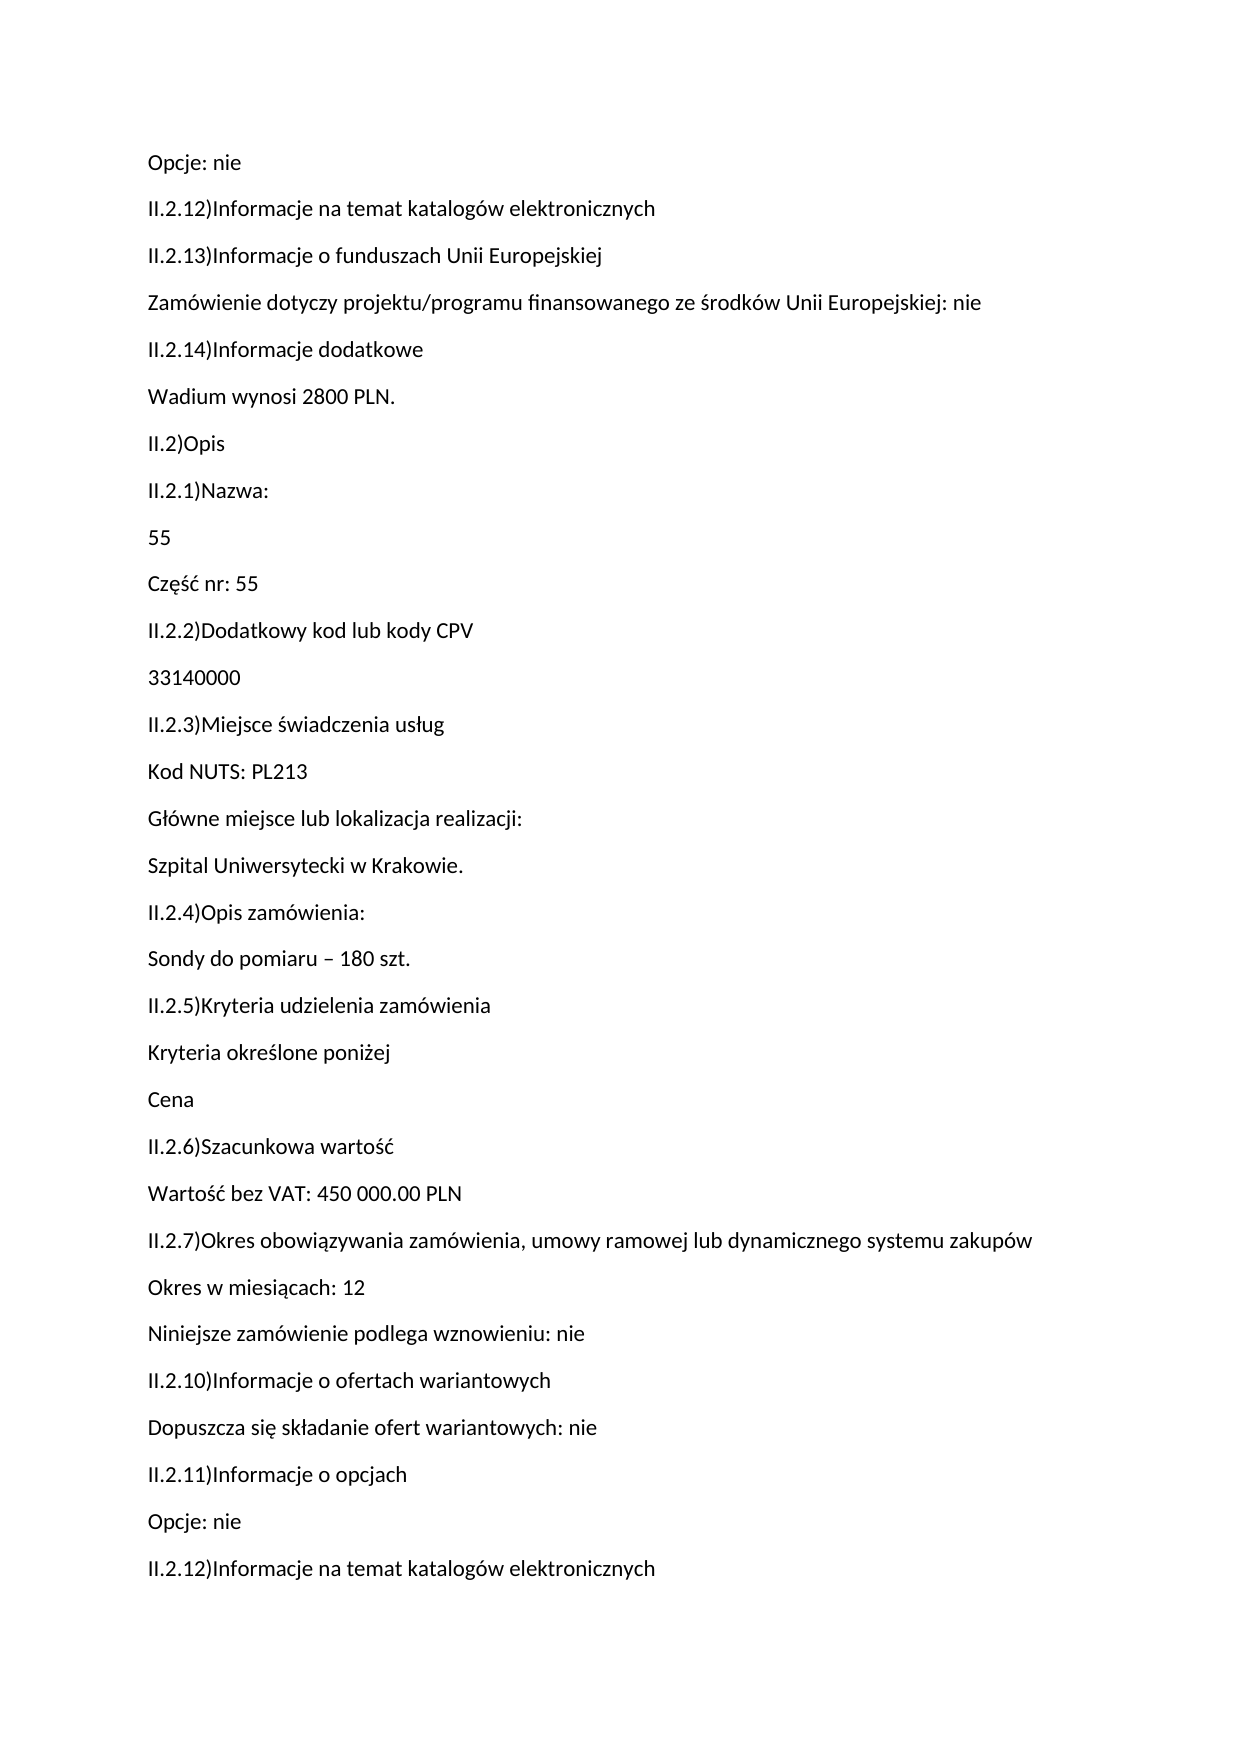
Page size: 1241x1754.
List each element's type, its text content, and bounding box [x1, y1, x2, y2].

text II.2.12)Informacje na temat katalogów elektronicznych [148, 194, 1093, 222]
text Szpital Uniwersytecki w Krakowie. [148, 851, 1093, 879]
text Opcje: nie [148, 1507, 1093, 1535]
text Wartość bez VAT: 450 000.00 PLN [148, 1179, 1093, 1207]
text II.2.12)Informacje na temat katalogów elektronicznych [148, 1554, 1093, 1582]
text Okres w miesiącach: 12 [148, 1273, 1093, 1301]
text Cena [148, 1085, 1093, 1113]
text II.2.2)Dodatkowy kod lub kody CPV [148, 616, 1093, 644]
text II.2.3)Miejsce świadczenia usług [148, 710, 1093, 738]
text II.2.13)Informacje o funduszach Unii Europejskiej [148, 241, 1093, 269]
text Wadium wynosi 2800 PLN. [148, 382, 1093, 410]
text Główne miejsce lub lokalizacja realizacji: [148, 804, 1093, 832]
text Kod NUTS: PL213 [148, 757, 1093, 785]
text Kryteria określone poniżej [148, 1038, 1093, 1066]
text II.2.10)Informacje o ofertach wariantowych [148, 1366, 1093, 1394]
text Sondy do pomiaru – 180 szt. [148, 944, 1093, 972]
text II.2.14)Informacje dodatkowe [148, 335, 1093, 363]
text II.2.5)Kryteria udzielenia zamówienia [148, 991, 1093, 1019]
text II.2.4)Opis zamówienia: [148, 898, 1093, 926]
text 33140000 [148, 663, 1093, 691]
text II.2.7)Okres obowiązywania zamówienia, umowy ramowej lub dynamicznego systemu zakupów [148, 1226, 1093, 1254]
text Niniejsze zamówienie podlega wznowieniu: nie [148, 1319, 1093, 1347]
text II.2)Opis [148, 429, 1093, 457]
text II.2.11)Informacje o opcjach [148, 1460, 1093, 1488]
text II.2.6)Szacunkowa wartość [148, 1132, 1093, 1160]
text II.2.1)Nazwa: [148, 476, 1093, 504]
text Zamówienie dotyczy projektu/programu finansowanego ze środków Unii Europejskiej: nie [148, 288, 1093, 316]
text Opcje: nie [148, 148, 1093, 176]
text 55 [148, 523, 1093, 551]
text Część nr: 55 [148, 569, 1093, 597]
text Dopuszcza się składanie ofert wariantowych: nie [148, 1413, 1093, 1441]
